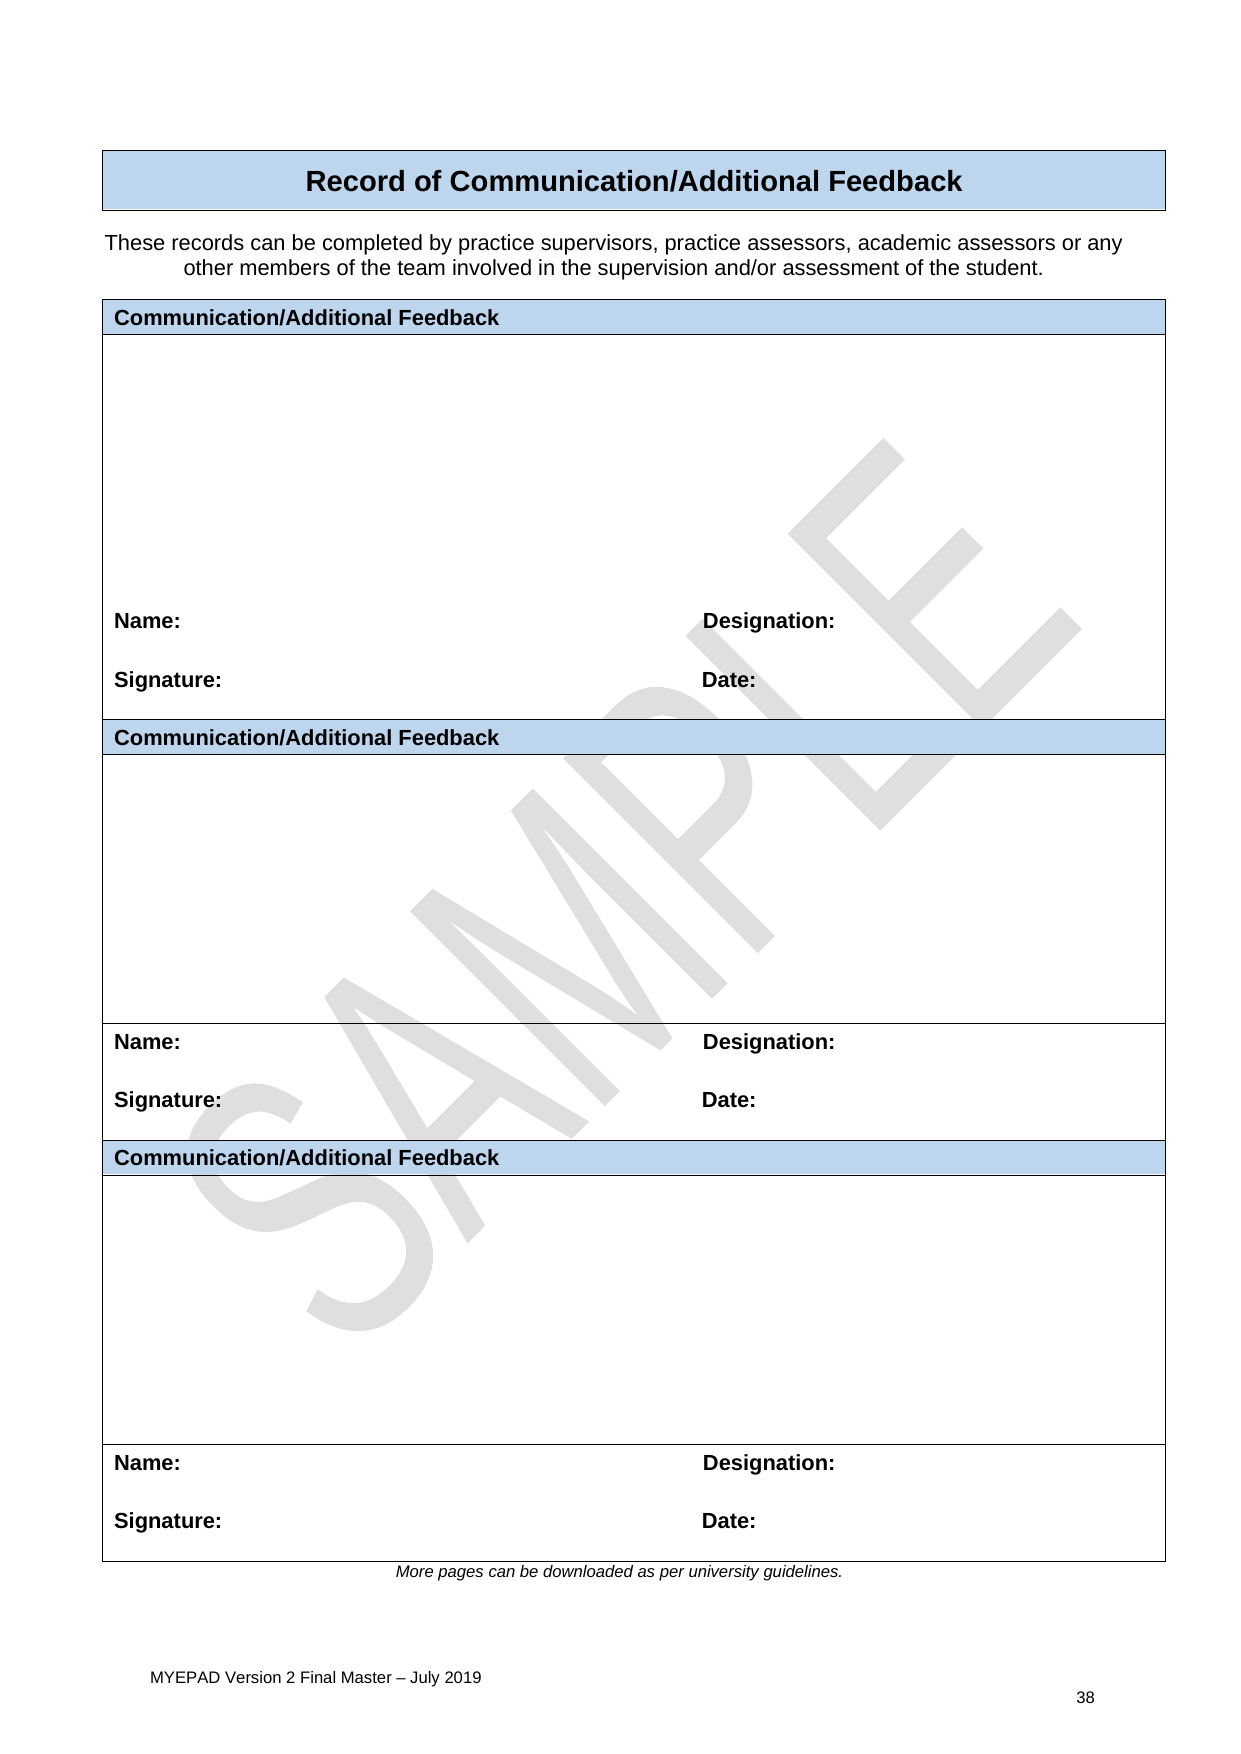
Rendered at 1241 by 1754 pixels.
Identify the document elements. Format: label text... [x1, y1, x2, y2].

table_header Record of Communication/Additional Feedback [103, 151, 1165, 209]
text These records can be completed by practice supervisors, practice assessors, academic assessors or any other members of the team involved in the supervision and/or assessment of the student. [91, 230, 1137, 280]
table_cell Communication/Additional Feedback [103, 1141, 1165, 1174]
table_cell [103, 335, 1165, 603]
table_header Communication/Additional Feedback [103, 300, 1165, 334]
table_cell [103, 1176, 1165, 1444]
table_cell Name: Designation: Signature: Date: [103, 1024, 1165, 1140]
table_cell Communication/Additional Feedback [103, 720, 1165, 754]
text More pages can be downloaded as per university guidelines. [150, 1562, 1090, 1581]
table_cell Name: Designation: Signature: Date: [103, 1445, 1165, 1561]
table_cell Name: Designation: Signature: Date: [103, 604, 1165, 719]
table_cell [103, 755, 1165, 1023]
